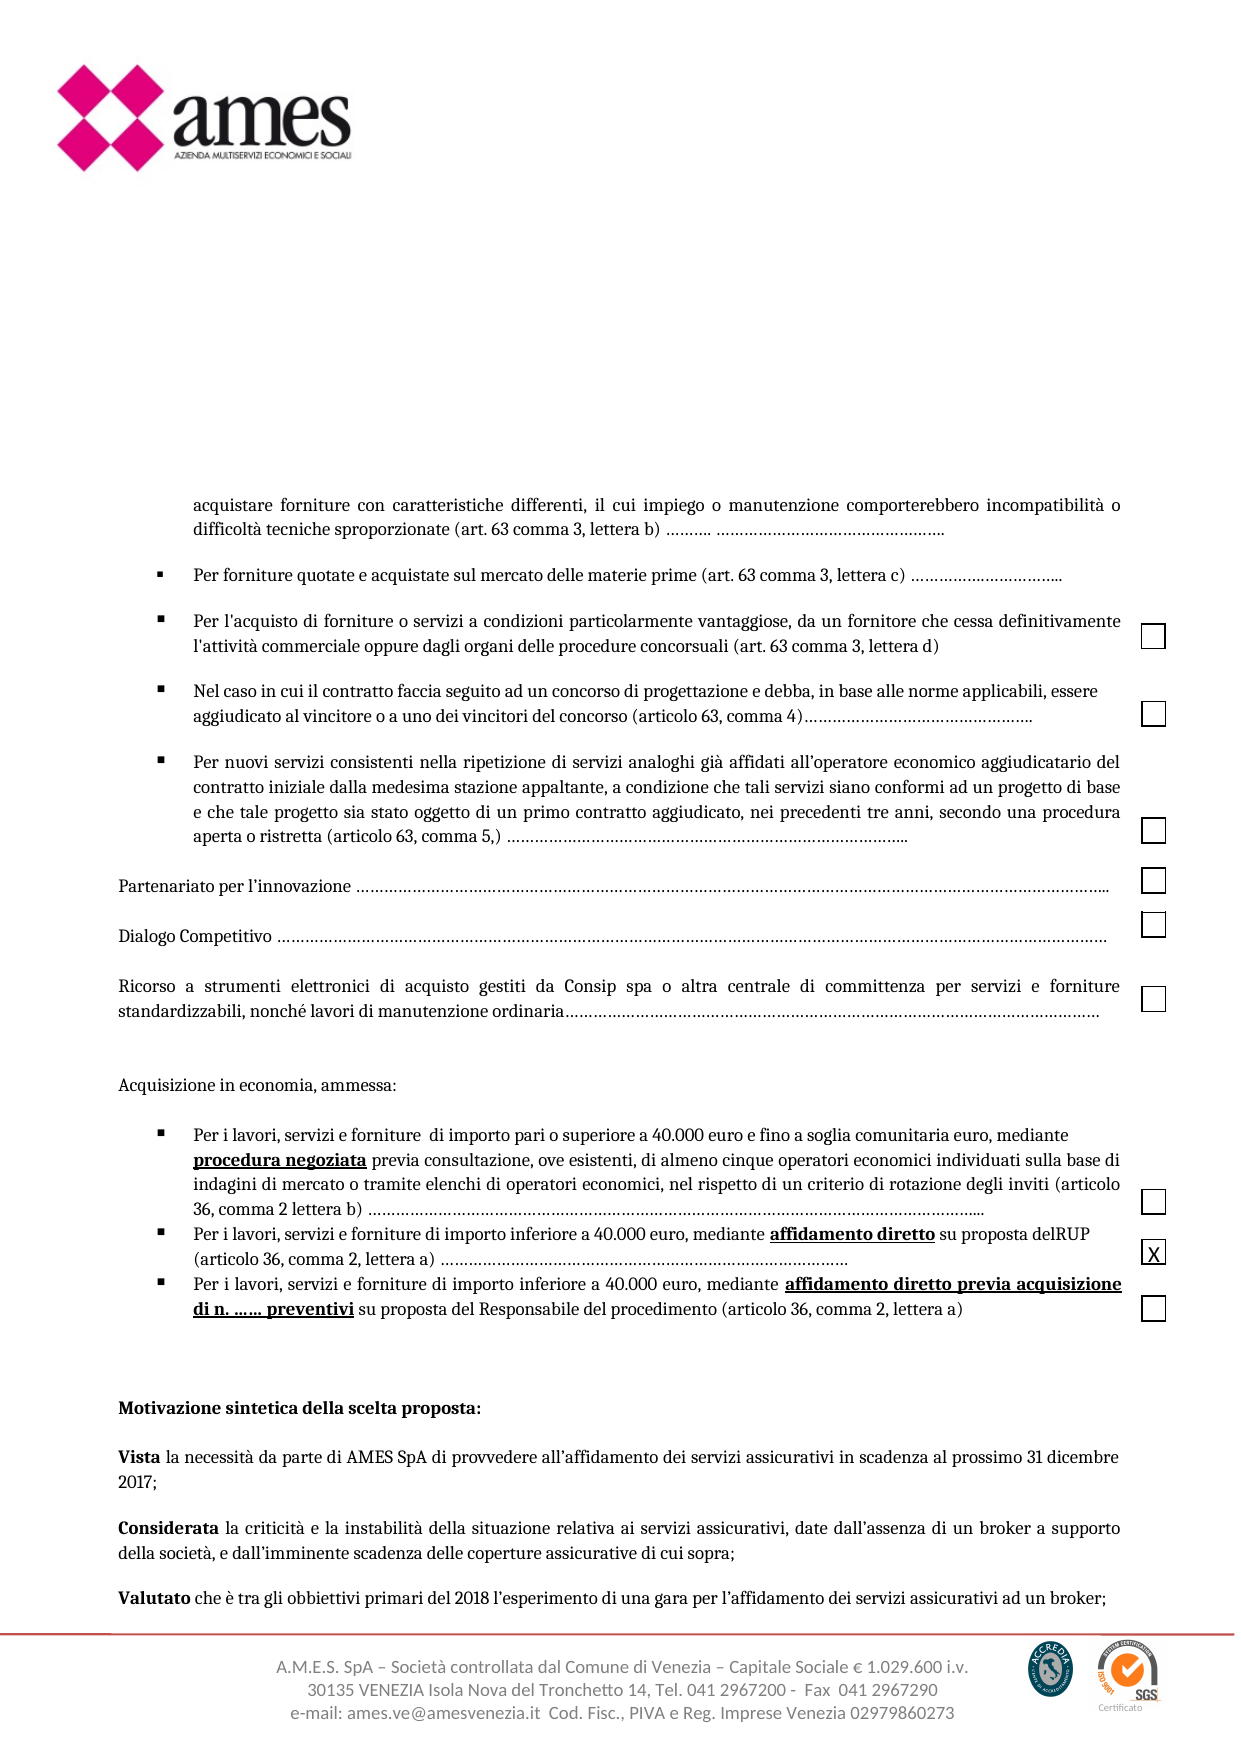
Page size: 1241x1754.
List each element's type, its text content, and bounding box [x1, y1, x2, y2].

list Per i lavori, servizi e forniture di importo inferiore a 40.000 euro, mediante affidamento diretto previa acquisizione di n. …… preventivi su proposta del Responsabile del procedimento (articolo 36, comma 2, lettera a) [156, 1273, 1122, 1320]
text Ricorso a strumenti elettronici di acquisto gestiti da Consip spa o altra centrale di committenza per servizi e forniture standardizzabili, nonché lavori di manutenzione ordinaria…………………………………………………………………………………………………… [118, 975, 1122, 1022]
list Per i lavori, servizi e forniture di importo inferiore a 40.000 euro, mediante affidamento diretto su proposta delRUP (articolo 36, comma 2, lettera a) …………………………………………………………………………… [156, 1223, 1122, 1270]
text Valutato che è tra gli obbiettivi primari del 2018 l’esperimento di una gara per l’affidamento dei servizi assicurativi ad un broker; [118, 1588, 1122, 1609]
list Per l'acquisto di forniture o servizi a condizioni particolarmente vantaggiose, da un fornitore che cessa definitivamente l'attività commerciale oppure dagli organi delle procedure concorsuali (art. 63 comma 3, lettera d) [156, 610, 1122, 657]
picture [1026, 1639, 1074, 1699]
list Nel caso in cui il contratto faccia seguito ad un concorso di progettazione e debba, in base alle norme applicabili, essere aggiudicato al vincitore o a uno dei vincitori del concorso (articolo 63, comma 4)…………………………………………. [156, 681, 1122, 727]
text Considerata la criticità e la instabilità della situazione relativa ai servizi assicurativi, date dall’assenza di un broker a supporto della società, e dall’imminente scadenza delle coperture assicurative di cui sopra; [118, 1517, 1122, 1564]
list Acquisizione in economia, ammessa: [118, 1074, 1122, 1096]
picture [31, 30, 394, 208]
list Per i lavori, servizi e forniture di importo pari o superiore a 40.000 euro e fino a soglia comunitaria euro, mediante [156, 1124, 1122, 1146]
list procedura negoziata previa consultazione, ove esistenti, di almeno cinque operatori economici individuati sulla base di indagini di mercato o tramite elenchi di operatori economici, nel rispetto di un criterio di rotazione degli inviti (articolo 36, comma 2 lettera b) …………………………………………………………………………………………………………………... [193, 1149, 1122, 1220]
text Partenariato per l’innovazione …………………………………………………………………………………………………………………………………………….. [118, 876, 1122, 897]
picture [1089, 1636, 1166, 1709]
text Vista la necessità da parte di AMES SpA di provvedere all’affidamento dei servizi assicurativi in scadenza al prossimo 31 dicembre 2017; [118, 1447, 1122, 1493]
list Dialogo Competitivo …………………………………………………………………………………………………………………………………………………………… [118, 926, 1122, 947]
list Per nuovi servizi consistenti nella ripetizione di servizi analoghi già affidati all’operatore economico aggiudicatario del contratto iniziale dalla medesima stazione appaltante, a condizione che tali servizi siano conformi ad un progetto di base e che tale progetto sia stato oggetto di un primo contratto aggiudicato, nei precedenti tre anni, secondo una procedura aperta o ristretta (articolo 63, comma 5,) ………………………………………………………………………….. [156, 751, 1122, 848]
list Per forniture quotate e acquistate sul mercato delle materie prime (art. 63 comma 3, lettera c) …………….…………….. [156, 564, 1122, 586]
list Motivazione sintetica della scelta proposta: [118, 1397, 1122, 1419]
